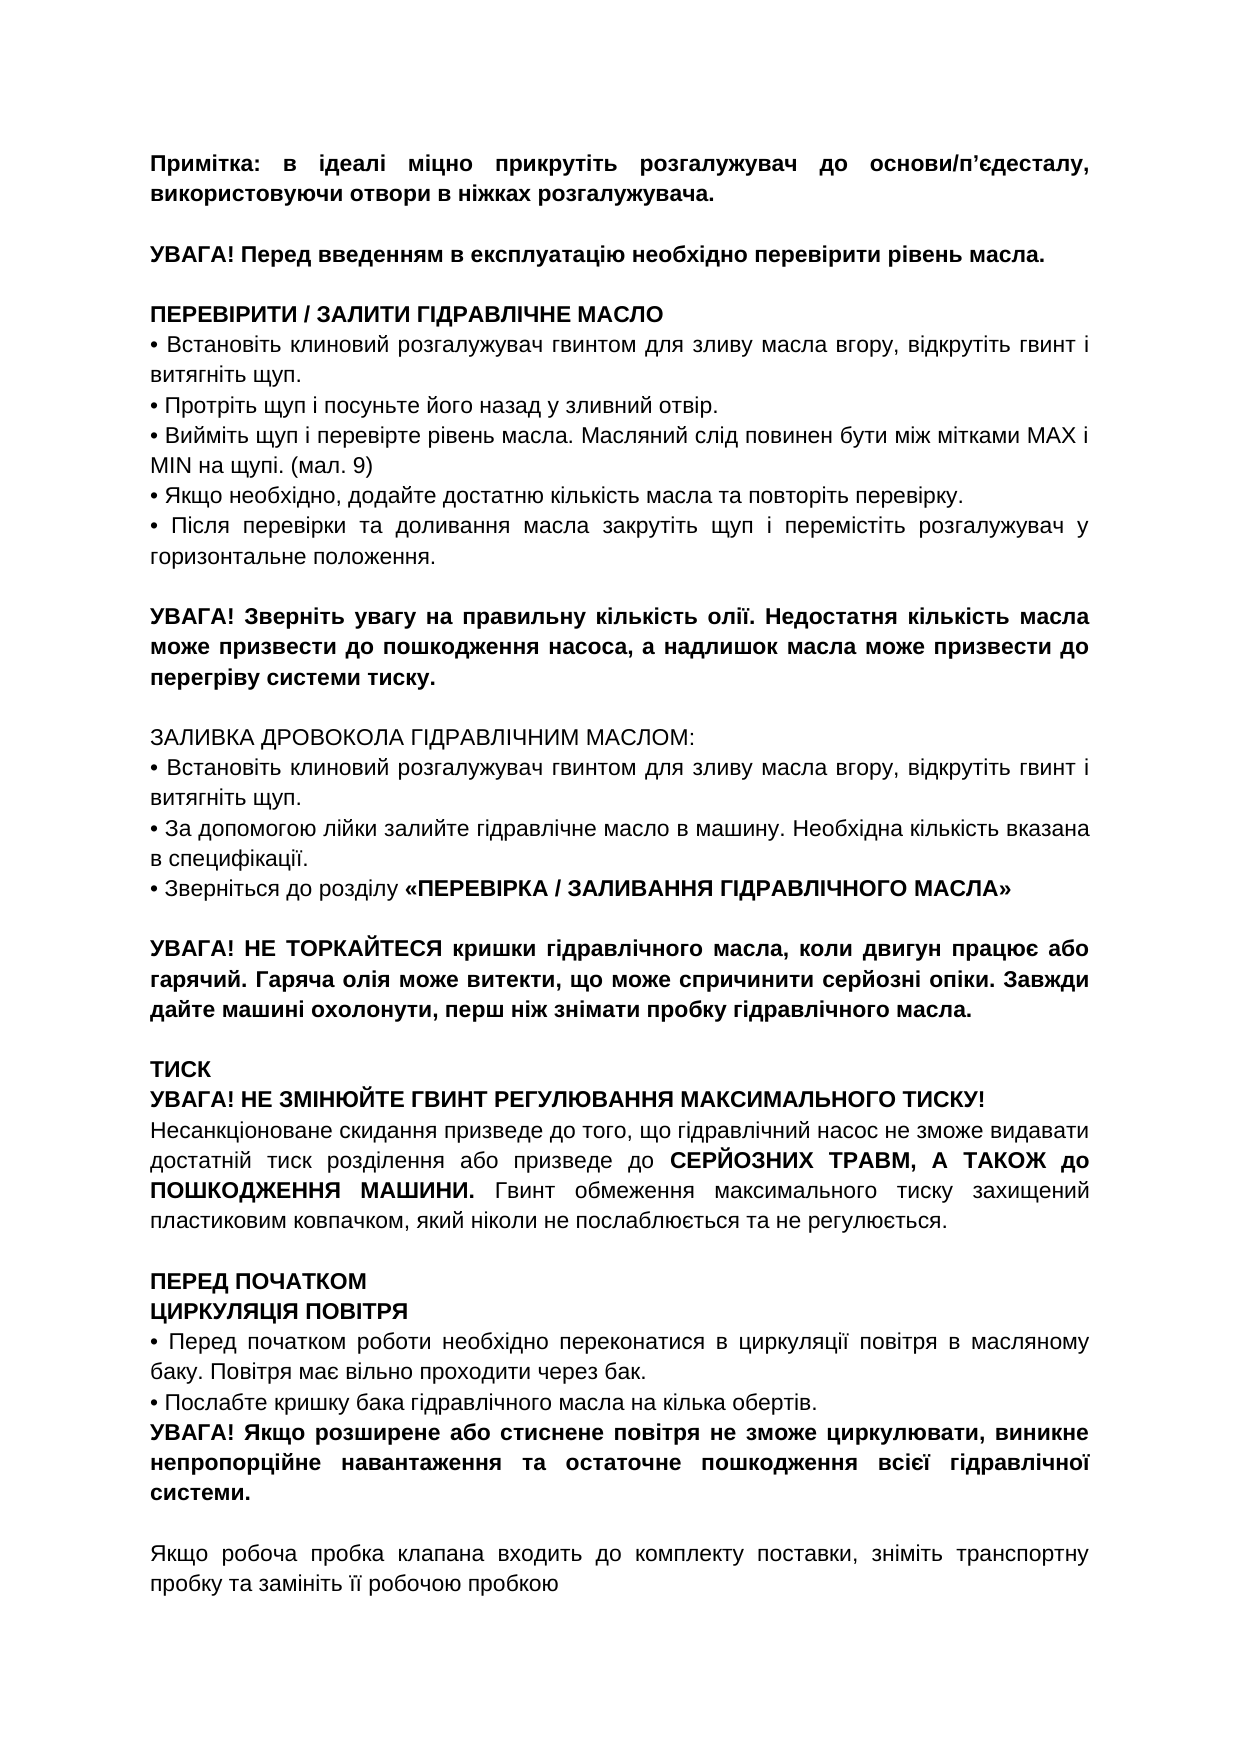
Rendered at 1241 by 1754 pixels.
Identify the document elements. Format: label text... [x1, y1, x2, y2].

text ПЕРЕД ПОЧАТКОМ [150, 1268, 1090, 1294]
text • Послабте кришку бака гідравлічного масла на кілька обертів. [150, 1388, 1090, 1415]
text ПЕРЕВІРИТИ / ЗАЛИТИ ГІДРАВЛІЧНЕ МАСЛО [150, 301, 1090, 327]
text • Встановіть клиновий розгалужувач гвинтом для зливу масла вгору, відкрутіть гвинт і витягніть щуп. [150, 754, 1090, 811]
text • Перед початком роботи необхідно переконатися в циркуляції повітря в масляному баку. Повітря має вільно проходити через бак. [150, 1328, 1090, 1385]
text • Після перевірки та доливання масла закрутіть щуп і перемістіть розгалужувач у горизонтальне положення. [150, 512, 1090, 569]
text • Якщо необхідно, додайте достатню кількість масла та повторіть перевірку. [150, 482, 1090, 509]
text ЦИРКУЛЯЦІЯ ПОВІТРЯ [150, 1298, 1090, 1324]
text Примітка: в ідеалі міцно прикрутіть розгалужувач до основи/п’єдесталу, використовуючи отвори в ніжках розгалужувача. [150, 150, 1090, 207]
text • За допомогою лійки залийте гідравлічне масло в машину. Необхідна кількість вказана в специфікації. [150, 814, 1090, 871]
text УВАГА! НЕ ТОРКАЙТЕСЯ кришки гідравлічного масла, коли двигун працює або гарячий. Гаряча олія може витекти, що може спричинити серйозні опіки. Завжди дайте машині охолонути, перш ніж знімати пробку гідравлічного масла. [150, 935, 1090, 1022]
text • Протріть щуп і посуньте його назад у зливний отвір. [150, 392, 1090, 418]
text ЗАЛИВКА ДРОВОКОЛА ГІДРАВЛІЧНИМ МАСЛОМ: [150, 724, 1090, 750]
text ТИСК [150, 1056, 1090, 1083]
text УВАГА! Перед введенням в експлуатацію необхідно перевірити рівень масла. [150, 241, 1090, 267]
text • Вийміть щуп і перевірте рівень масла. Масляний слід повинен бути між мітками MAX і MIN на щупі. (мал. 9) [150, 422, 1090, 478]
text УВАГА! Зверніть увагу на правильну кількість олії. Недостатня кількість масла може призвести до пошкодження насоса, а надлишок масла може призвести до перегріву системи тиску. [150, 603, 1090, 690]
text УВАГА! НЕ ЗМІНЮЙТЕ ГВИНТ РЕГУЛЮВАННЯ МАКСИМАЛЬНОГО ТИСКУ! [150, 1086, 1090, 1113]
text УВАГА! Якщо розширене або стиснене повітря не зможе циркулювати, виникне непропорційне навантаження та остаточне пошкодження всієї гідравлічної системи. [150, 1419, 1090, 1506]
text • Встановіть клиновий розгалужувач гвинтом для зливу масла вгору, відкрутіть гвинт і витягніть щуп. [150, 331, 1090, 388]
text • Зверніться до розділу «ПЕРЕВІРКА / ЗАЛИВАННЯ ГІДРАВЛІЧНОГО МАСЛА» [150, 875, 1090, 901]
text Якщо робоча пробка клапана входить до комплекту поставки, зніміть транспортну пробку та замініть її робочою пробкою [150, 1539, 1090, 1596]
text Несанкціоноване скидання призведе до того, що гідравлічний насос не зможе видавати достатній тиск розділення або призведе до СЕРЙОЗНИХ ТРАВМ, А ТАКОЖ до ПОШКОДЖЕННЯ МАШИНИ. Гвинт обмеження максимального тиску захищений пластиковим ковпачком, який ніколи не послаблюється та не регулюється. [150, 1117, 1090, 1234]
